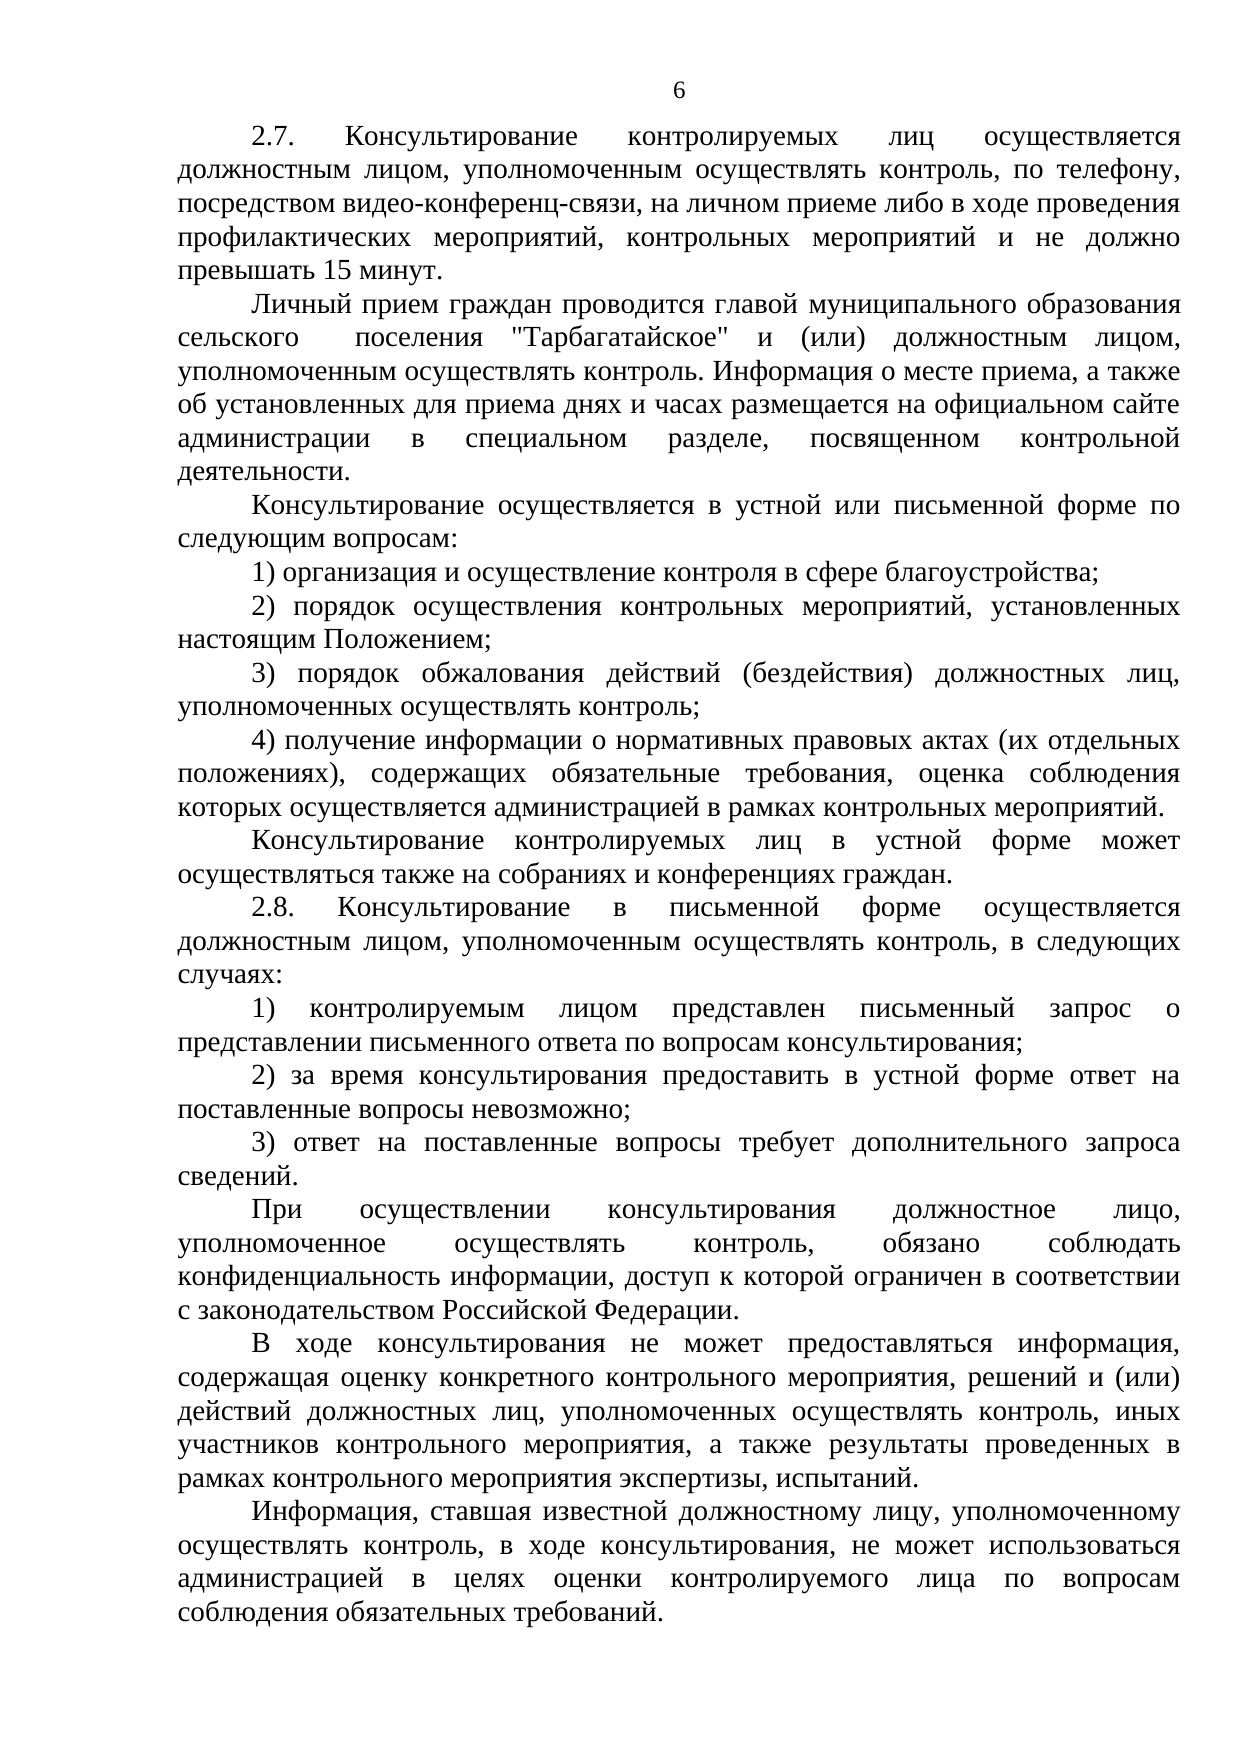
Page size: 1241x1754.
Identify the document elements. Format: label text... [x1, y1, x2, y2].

text 2.8. Консультирование в письменной форме осуществляется должностным лицом, уполномоченным осуществлять контроль, в следующих случаях: [177, 889, 1181, 990]
text Консультирование осуществляется в устной или письменной форме по следующим вопросам: [177, 487, 1181, 554]
text В ходе консультирования не может предоставляться информация, содержащая оценку конкретного контрольного мероприятия, решений и (или) действий должностных лиц, уполномоченных осуществлять контроль, иных участников контрольного мероприятия, а также результаты проведенных в рамках контрольного мероприятия экспертизы, испытаний. [177, 1326, 1181, 1493]
text 2.7. Консультирование контролируемых лиц осуществляется должностным лицом, уполномоченным осуществлять контроль, по телефону, посредством видео-конференц-связи, на личном приеме либо в ходе проведения профилактических мероприятий, контрольных мероприятий и не должно превышать 15 минут. [177, 118, 1181, 286]
text 1) организация и осуществление контроля в сфере благоустройства; [177, 554, 1181, 588]
text Консультирование контролируемых лиц в устной форме может осуществляться также на собраниях и конференциях граждан. [177, 822, 1181, 889]
text 3) порядок обжалования действий (бездействия) должностных лиц, уполномоченных осуществлять контроль; [177, 655, 1181, 722]
text Информация, ставшая известной должностному лицу, уполномоченному осуществлять контроль, в ходе консультирования, не может использоваться администрацией в целях оценки контролируемого лица по вопросам соблюдения обязательных требований. [177, 1493, 1181, 1627]
text 1) контролируемым лицом представлен письменный запрос о представлении письменного ответа по вопросам консультирования; [177, 990, 1181, 1057]
text 2) порядок осуществления контрольных мероприятий, установленных настоящим Положением; [177, 588, 1181, 655]
text 3) ответ на поставленные вопросы требует дополнительного запроса сведений. [177, 1124, 1181, 1191]
text 4) получение информации о нормативных правовых актах (их отдельных положениях), содержащих обязательные требования, оценка соблюдения которых осуществляется администрацией в рамках контрольных мероприятий. [177, 722, 1181, 822]
text 2) за время консультирования предоставить в устной форме ответ на поставленные вопросы невозможно; [177, 1057, 1181, 1124]
text Личный прием граждан проводится главой муниципального образования сельского поселения "Тарбагатайское" и (или) должностным лицом, уполномоченным осуществлять контроль. Информация о месте приема, а также об установленных для приема днях и часах размещается на официальном сайте администрации в специальном разделе, посвященном контрольной деятельности. [177, 286, 1181, 487]
text При осуществлении консультирования должностное лицо, уполномоченное осуществлять контроль, обязано соблюдать конфиденциальность информации, доступ к которой ограничен в соответствии с законодательством Российской Федерации. [177, 1191, 1181, 1326]
